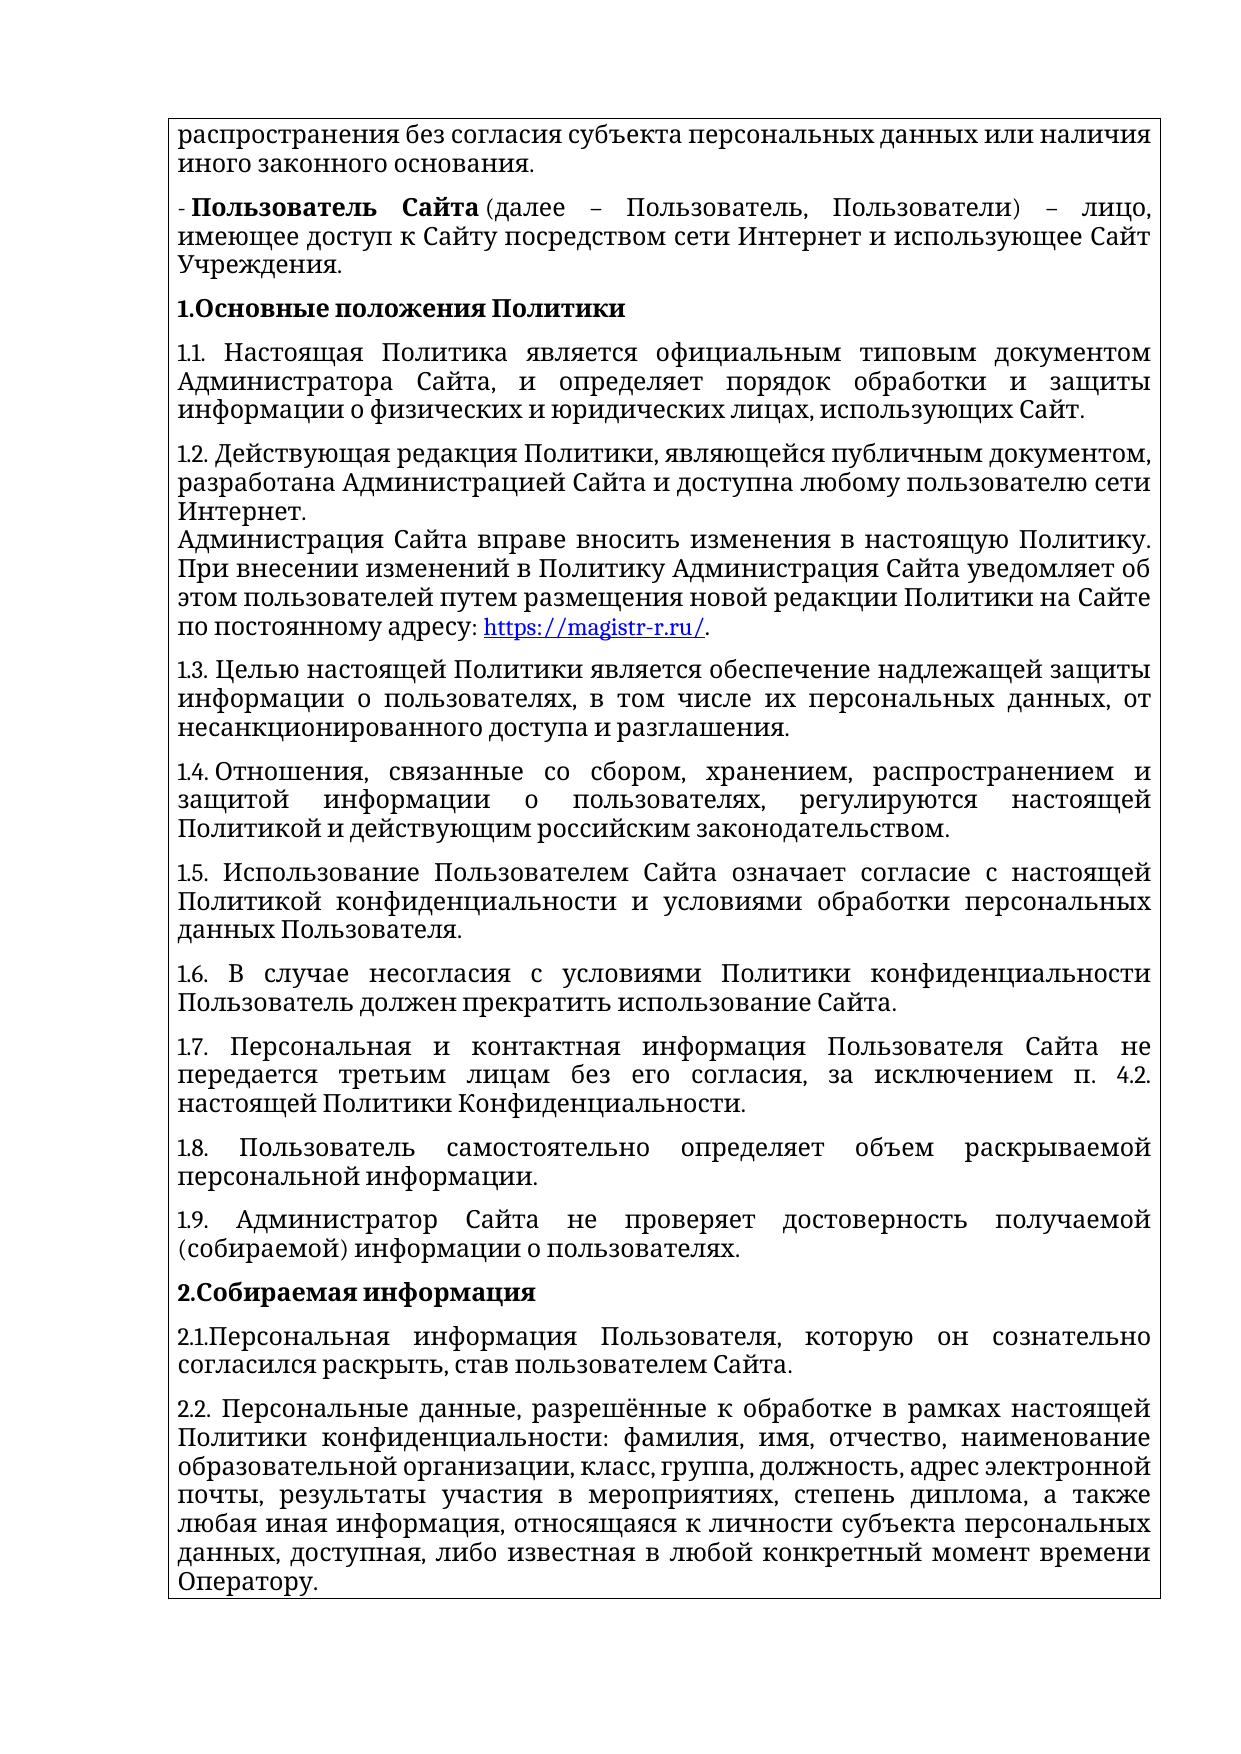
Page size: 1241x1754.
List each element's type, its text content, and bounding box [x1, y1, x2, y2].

text 1.2. Действующая редакция Политики, являющейся публичным документом, разработана Администрацией Сайта и доступна любому пользователю сети Интернет. Администрация Сайта вправе вносить изменения в настоящую Политику. При внесении изменений в Политику Администрация Сайта уведомляет об этом пользователей путем размещения новой редакции Политики на Сайте по постоянному адресу: https://magistr-r.ru/. [169, 437, 1160, 641]
text 1.5. Использование Пользователем Сайта означает согласие с настоящей Политикой конфиденциальности и условиями обработки персональных данных Пользователя. [169, 856, 1160, 945]
text 1.6. В случае несогласия с условиями Политики конфиденциальности Пользователь должен прекратить использование Сайта. [169, 957, 1160, 1017]
text - Пользователь Сайта (далее – Пользователь, Пользователи) – лицо, имеющее доступ к Сайту посредством сети Интернет и использующее Сайт Учреждения. [169, 191, 1160, 280]
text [169, 119, 1160, 179]
text 1.7. Персональная и контактная информация Пользователя Сайта не передается третьим лицам без его согласия, за исключением п. 4.2. настоящей Политики Конфиденциальности. [169, 1029, 1160, 1119]
text 2.2. Персональные данные, разрешённые к обработке в рамках настоящей Политики конфиденциальности: фамилия, имя, отчество, наименование образовательной организации, класс, группа, должность, адрес электронной почты, результаты участия в мероприятиях, степень диплома, а также любая иная информация, относящаяся к личности субъекта персональных данных, доступная, либо известная в любой конкретный момент времени Оператору. [169, 1392, 1160, 1598]
text 1.4. Отношения, связанные со сбором, хранением, распространением и защитой информации о пользователях, регулируются настоящей Политикой и действующим российским законодательством. [169, 754, 1160, 844]
text 2.1.Персональная информация Пользователя, которую он сознательно согласился раскрыть, став пользователем Сайта. [169, 1319, 1160, 1380]
text 1.9. Администратор Сайта не проверяет достоверность получаемой (собираемой) информации о пользователях. [169, 1203, 1160, 1264]
text 2.Собираемая информация [169, 1276, 1160, 1307]
text 1.1. Настоящая Политика является официальным типовым документом Администратора Сайта, и определяет порядок обработки и защиты информации о физических и юридических лицах, использующих Сайт. [169, 336, 1160, 425]
text 1.Основные положения Политики [169, 292, 1160, 324]
text 1.8. Пользователь самостоятельно определяет объем раскрываемой персональной информации. [169, 1131, 1160, 1191]
text 1.3. Целью настоящей Политики является обеспечение надлежащей защиты информации о пользователях, в том числе их персональных данных, от несанкционированного доступа и разглашения. [169, 653, 1160, 742]
